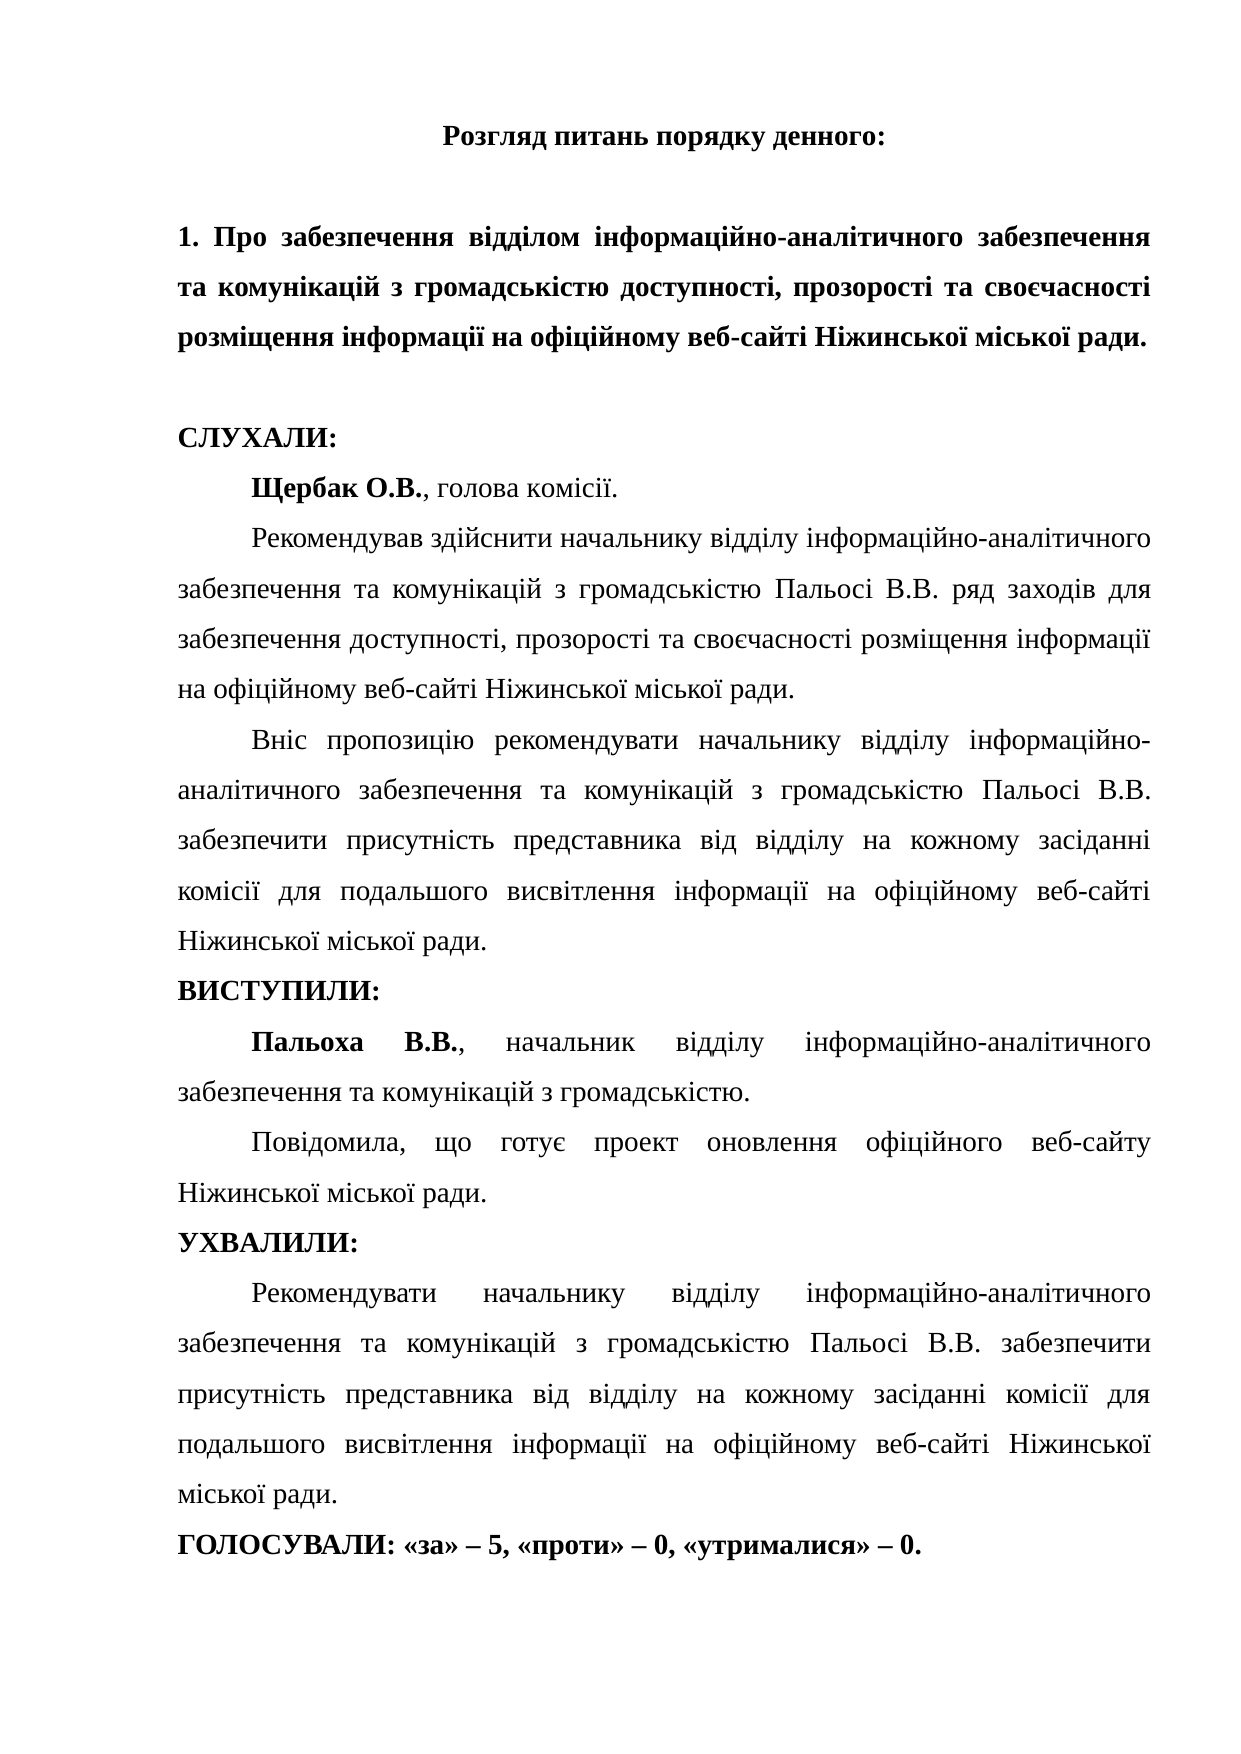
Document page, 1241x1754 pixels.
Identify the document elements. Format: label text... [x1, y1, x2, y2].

text Вніс пропозицію рекомендувати начальнику відділу інформаційно-аналітичного забезпечення та комунікацій з громадськістю Пальосі В.В. забезпечити присутність представника від відділу на кожному засіданні комісії для подальшого висвітлення інформації на офіційному веб-сайті Ніжинської міської ради. [177, 722, 1152, 957]
text ВИСТУПИЛИ: [177, 973, 1152, 1007]
text Пальоха В.В., начальник відділу інформаційно-аналітичного забезпечення та комунікацій з громадськістю. [177, 1024, 1152, 1108]
text Рекомендувати начальнику відділу інформаційно-аналітичного забезпечення та комунікацій з громадськістю Пальосі В.В. забезпечити присутність представника від відділу на кожному засіданні комісії для подальшого висвітлення інформації на офіційному веб-сайті Ніжинської міської ради. [177, 1275, 1152, 1510]
text Повідомила, що готує проект оновлення офіційного веб-сайту Ніжинської міської ради. [177, 1124, 1152, 1208]
text Рекомендував здійснити начальнику відділу інформаційно-аналітичного забезпечення та комунікацій з громадськістю Пальосі В.В. ряд заходів для забезпечення доступності, прозорості та своєчасності розміщення інформації на офіційному веб-сайті Ніжинської міської ради. [177, 521, 1152, 705]
text 1. Про забезпечення відділом інформаційно-аналітичного забезпечення та комунікацій з громадськістю доступності, прозорості та своєчасності розміщення інформації на офіційному веб-сайті Ніжинської міської ради. [177, 219, 1152, 353]
text ГОЛОСУВАЛИ: «за» – 5, «проти» – 0, «утрималися» – 0. [177, 1527, 1152, 1560]
text СЛУХАЛИ: [177, 420, 1152, 453]
text Розгляд питань порядку денного: [177, 118, 1152, 152]
text УХВАЛИЛИ: [177, 1225, 1152, 1258]
text Щербак О.В., голова комісії. [177, 470, 1152, 504]
